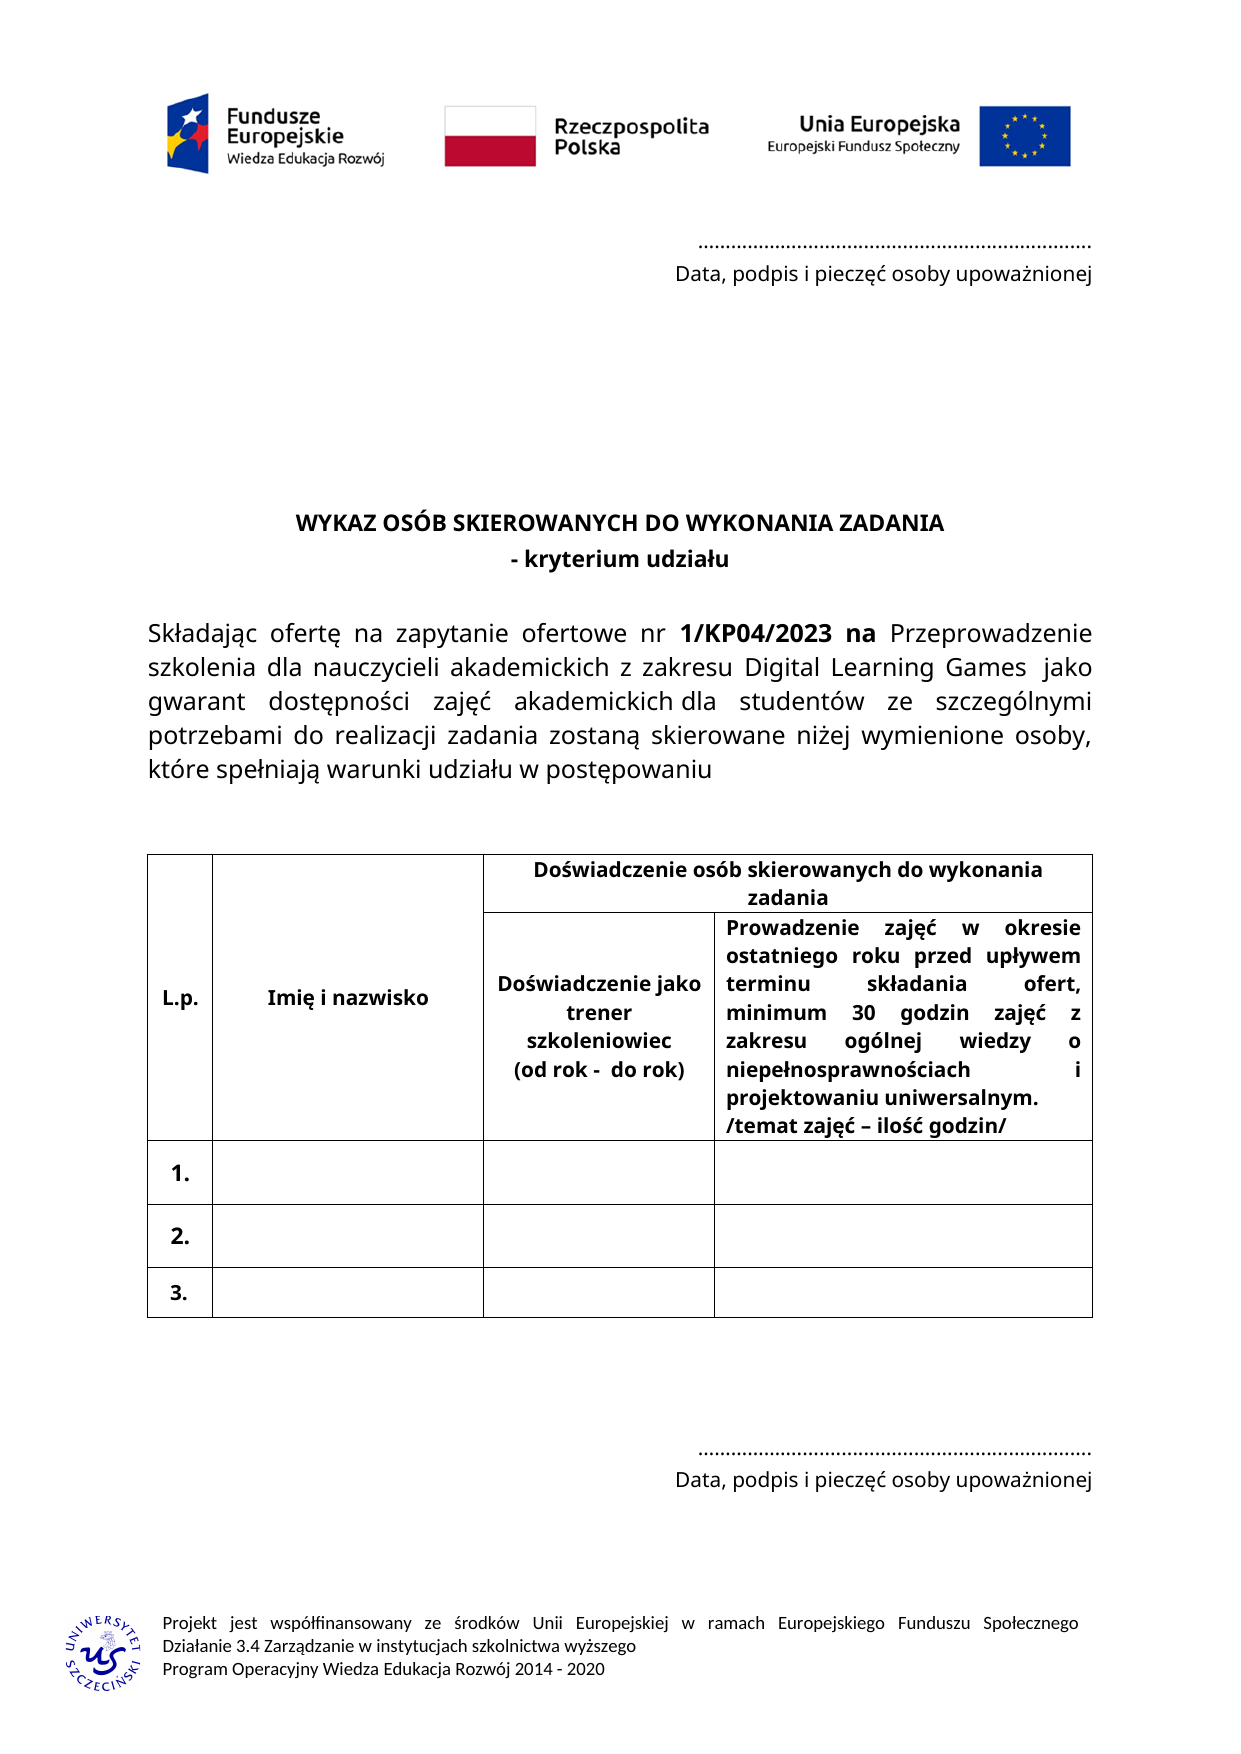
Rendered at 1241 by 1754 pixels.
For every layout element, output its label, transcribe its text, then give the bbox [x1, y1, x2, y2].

text Składając ofertę na zapytanie ofertowe nr 1/KP04/2023 na Przeprowadzenie szkolenia dla nauczycieli akademickich z zakresu Digital Learning Games jako gwarant dostępności zajęć akademickich dla studentów ze szczególnymi potrzebami do realizacji zadania zostaną skierowane niżej wymienione osoby, które spełniają warunki udziału w postępowaniu [148, 615, 1093, 786]
table_cell [715, 1205, 1092, 1267]
text ………………..................................................... [148, 227, 1093, 255]
text Data, podpis i pieczęć osoby upoważnionej [148, 1465, 1093, 1494]
table_cell [213, 1268, 483, 1317]
table_cell 2. [148, 1205, 212, 1267]
table_cell [484, 1268, 714, 1317]
table_cell [715, 1268, 1092, 1317]
table_cell 1. [148, 1141, 212, 1204]
table_cell [213, 1141, 483, 1204]
text - kryterium udziału [148, 543, 1093, 574]
text ………………..................................................... [148, 1433, 1093, 1461]
picture [147, 73, 1090, 193]
table_cell Doświadczenie jako trener szkoleniowiec (od rok - do rok) [484, 913, 714, 1140]
text WYKAZ OSÓB SKIEROWANYCH DO WYKONANIA ZADANIA [148, 507, 1093, 539]
text Data, podpis i pieczęć osoby upoważnionej [148, 259, 1093, 288]
table_cell [484, 1141, 714, 1204]
picture [65, 1616, 141, 1691]
table_cell Prowadzenie zajęć w okresie ostatniego roku przed upływem terminu składania ofert, minimum 30 godzin zajęć z zakresu ogólnej wiedzy o niepełnosprawnościach i projektowaniu uniwersalnym. /temat zajęć – ilość godzin/ [715, 913, 1092, 1140]
table_header Doświadczenie osób skierowanych do wykonania zadania [484, 855, 1092, 912]
table_header L.p. [148, 855, 212, 1140]
table_cell [715, 1141, 1092, 1204]
table_cell 3. [148, 1268, 212, 1317]
table_header Imię i nazwisko [213, 855, 483, 1140]
table_cell [213, 1205, 483, 1267]
table_cell [484, 1205, 714, 1267]
